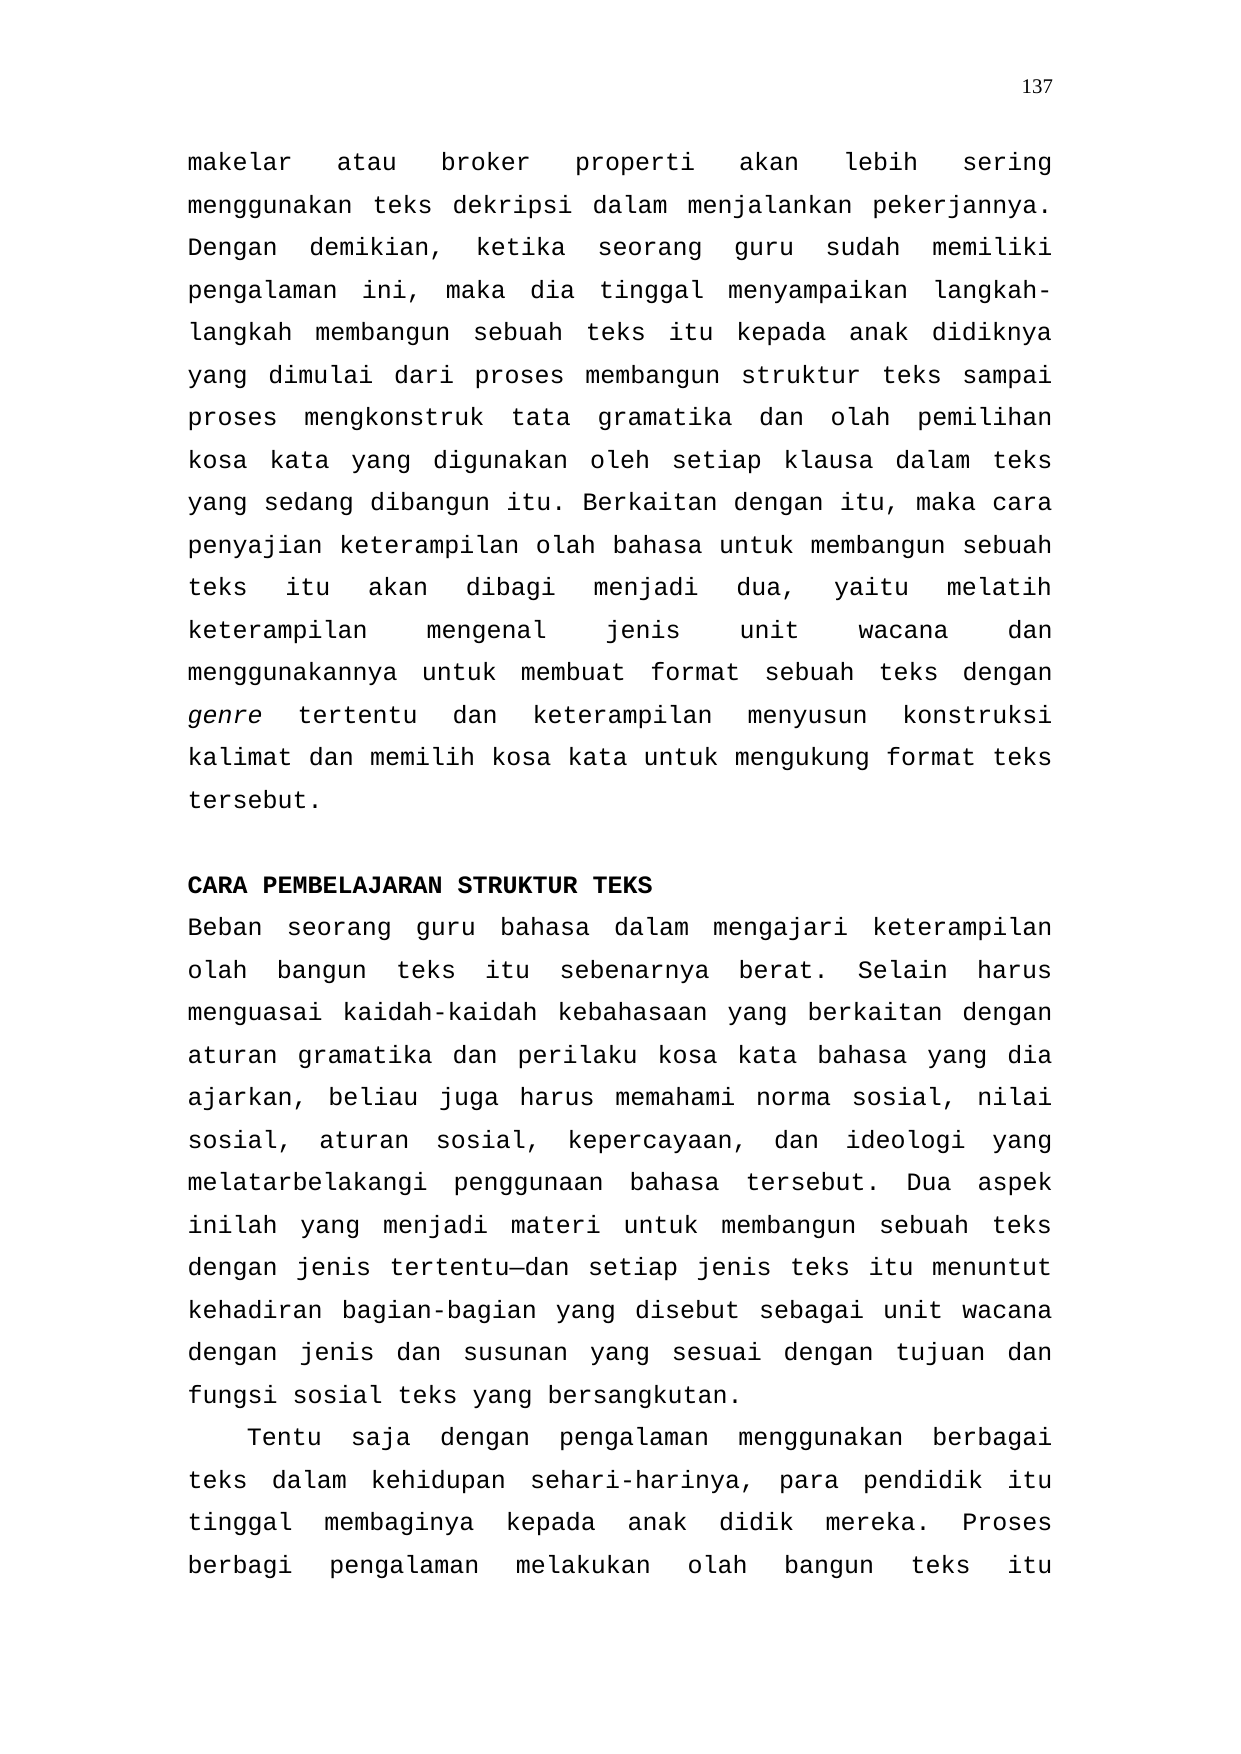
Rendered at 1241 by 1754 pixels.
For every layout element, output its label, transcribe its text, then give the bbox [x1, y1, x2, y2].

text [187, 150, 1053, 816]
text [187, 1425, 1053, 1581]
text CARA PEMBELAJARAN STRUKTUR TEKS [187, 872, 1053, 901]
text Beban seorang guru bahasa dalam mengajari keterampilan olah bangun teks itu sebenarnya berat. Selain harus menguasai kaidah-kaidah kebahasaan yang berkaitan dengan aturan gramatika dan perilaku kosa kata bahasa yang dia ajarkan, beliau juga harus memahami norma sosial, nilai sosial, aturan sosial, kepercayaan, dan ideologi yang melatarbelakangi penggunaan bahasa tersebut. Dua aspek inilah yang menjadi materi untuk membangun sebuah teks dengan jenis tertentu—dan setiap jenis teks itu menuntut kehadiran bagian-bagian yang disebut sebagai unit wacana dengan jenis dan susunan yang sesuai dengan tujuan dan fungsi sosial teks yang bersangkutan. [187, 915, 1053, 1411]
